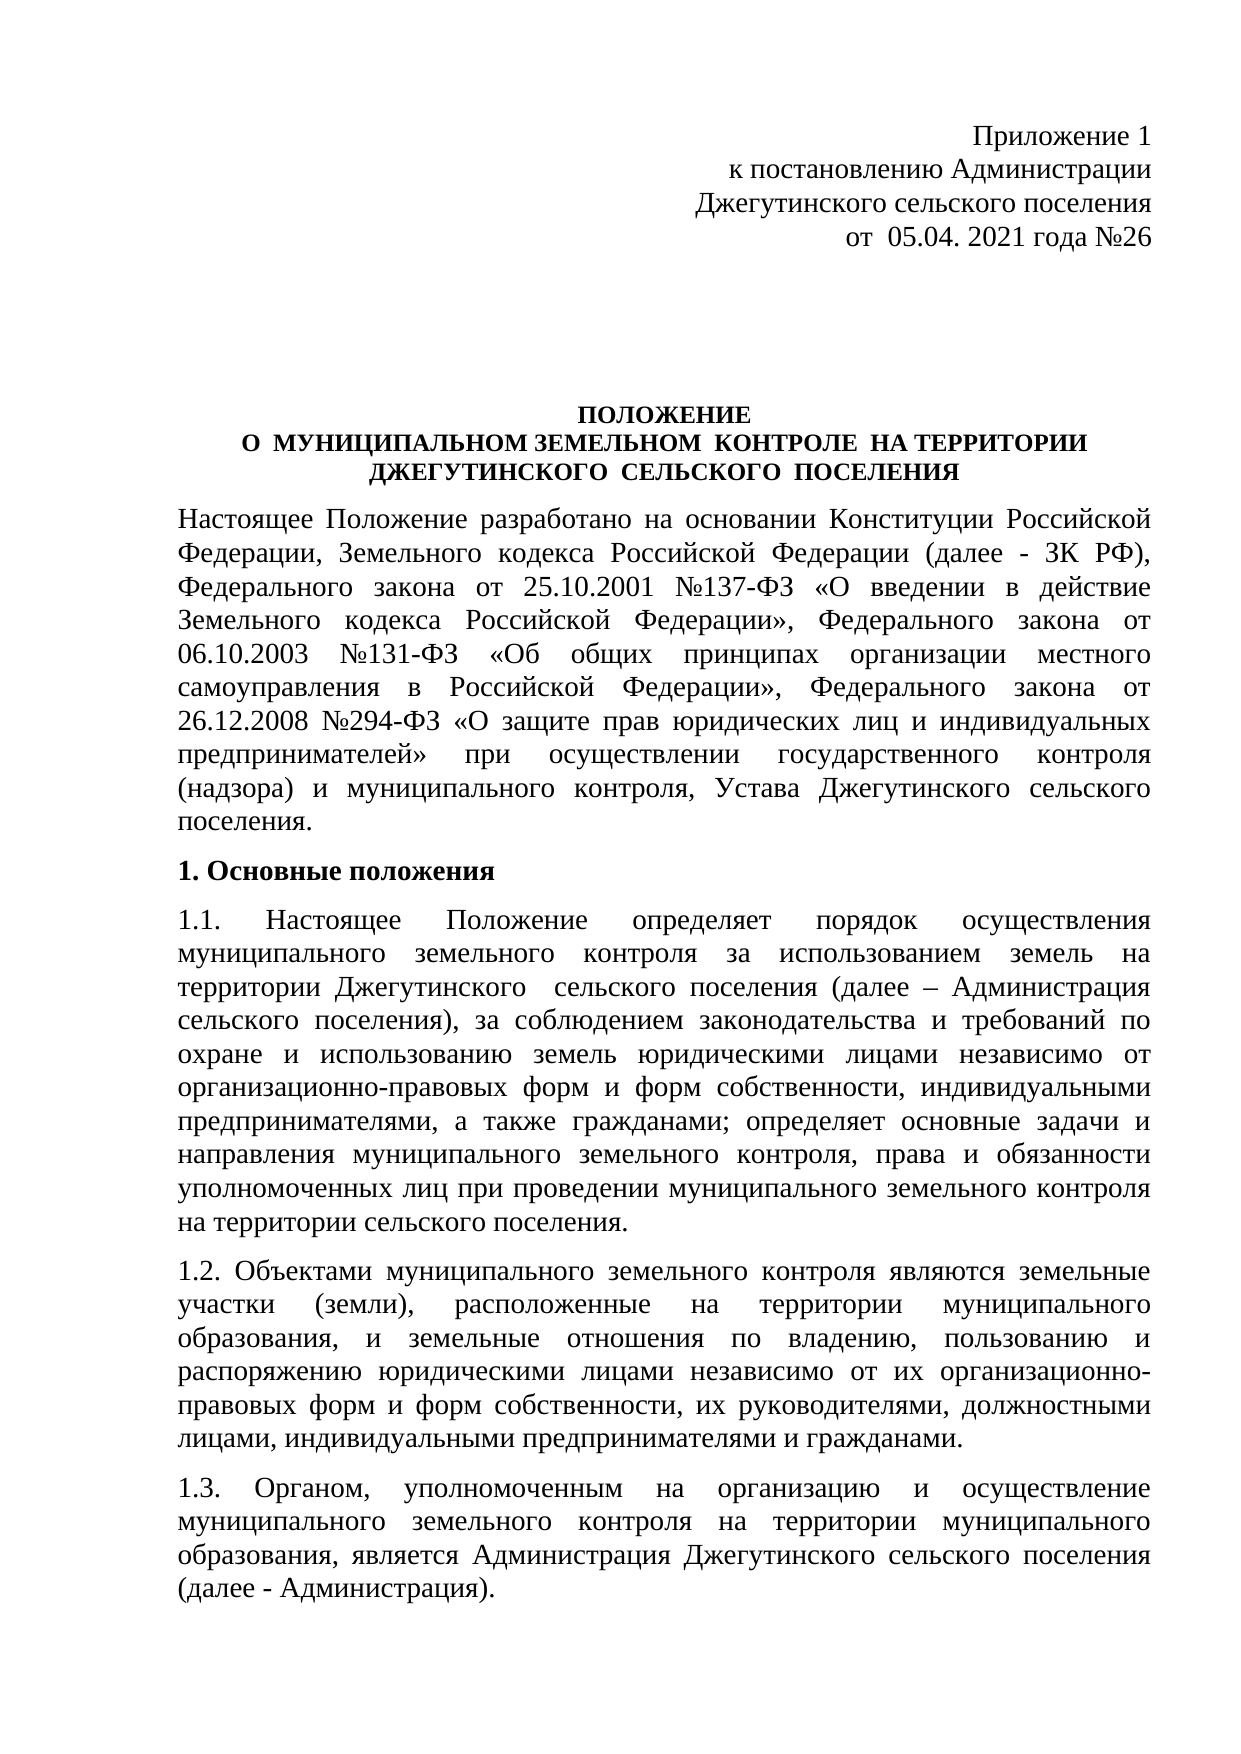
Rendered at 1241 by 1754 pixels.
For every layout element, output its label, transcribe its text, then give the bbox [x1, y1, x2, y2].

text Приложение 1 к постановлению Администрации Джегутинского сельского поселения от 05.04. 2021 года №26 [177, 118, 1152, 252]
text Настоящее Положение разработано на основании Конституции Российской Федерации, Земельного кодекса Российской Федерации (далее - ЗК РФ), Федерального закона от 25.10.2001 №137-ФЗ «О введении в действие Земельного кодекса Российской Федерации», Федерального закона от 06.10.2003 №131-ФЗ «Об общих принципах организации местного самоуправления в Российской Федерации», Федерального закона от 26.12.2008 №294-ФЗ «О защите прав юридических лиц и индивидуальных предпринимателей» при осуществлении государственного контроля (надзора) и муниципального контроля, Устава Джегутинского сельского поселения. [177, 502, 1152, 837]
text 1.2. Объектами муниципального земельного контроля являются земельные участки (земли), расположенные на территории муниципального образования, и земельные отношения по владению, пользованию и распоряжению юридическими лицами независимо от их организационно-правовых форм и форм собственности, их руководителями, должностными лицами, индивидуальными предпринимателями и гражданами. [177, 1253, 1152, 1454]
text 1.3. Органом, уполномоченным на организацию и осуществление муниципального земельного контроля на территории муниципального образования, является Администрация Джегутинского сельского поселения (далее - Администрация). [177, 1470, 1152, 1604]
text ПОЛОЖЕНИЕ О МУНИЦИПАЛЬНОМ ЗЕМЕЛЬНОМ КОНТРОЛЕ НА ТЕРРИТОРИИ ДЖЕГУТИНСКОГО СЕЛЬСКОГО ПОСЕЛЕНИЯ [177, 366, 1152, 486]
text 1.1. Настоящее Положение определяет порядок осуществления муниципального земельного контроля за использованием земель на территории Джегутинского сельского поселения (далее – Администрация сельского поселения), за соблюдением законодательства и требований по охране и использованию земель юридическими лицами независимо от организационно-правовых форм и форм собственности, индивидуальными предпринимателями, а также гражданами; определяет основные задачи и направления муниципального земельного контроля, права и обязанности уполномоченных лиц при проведении муниципального земельного контроля на территории сельского поселения. [177, 902, 1152, 1237]
text 1. Основные положения [177, 853, 1152, 886]
